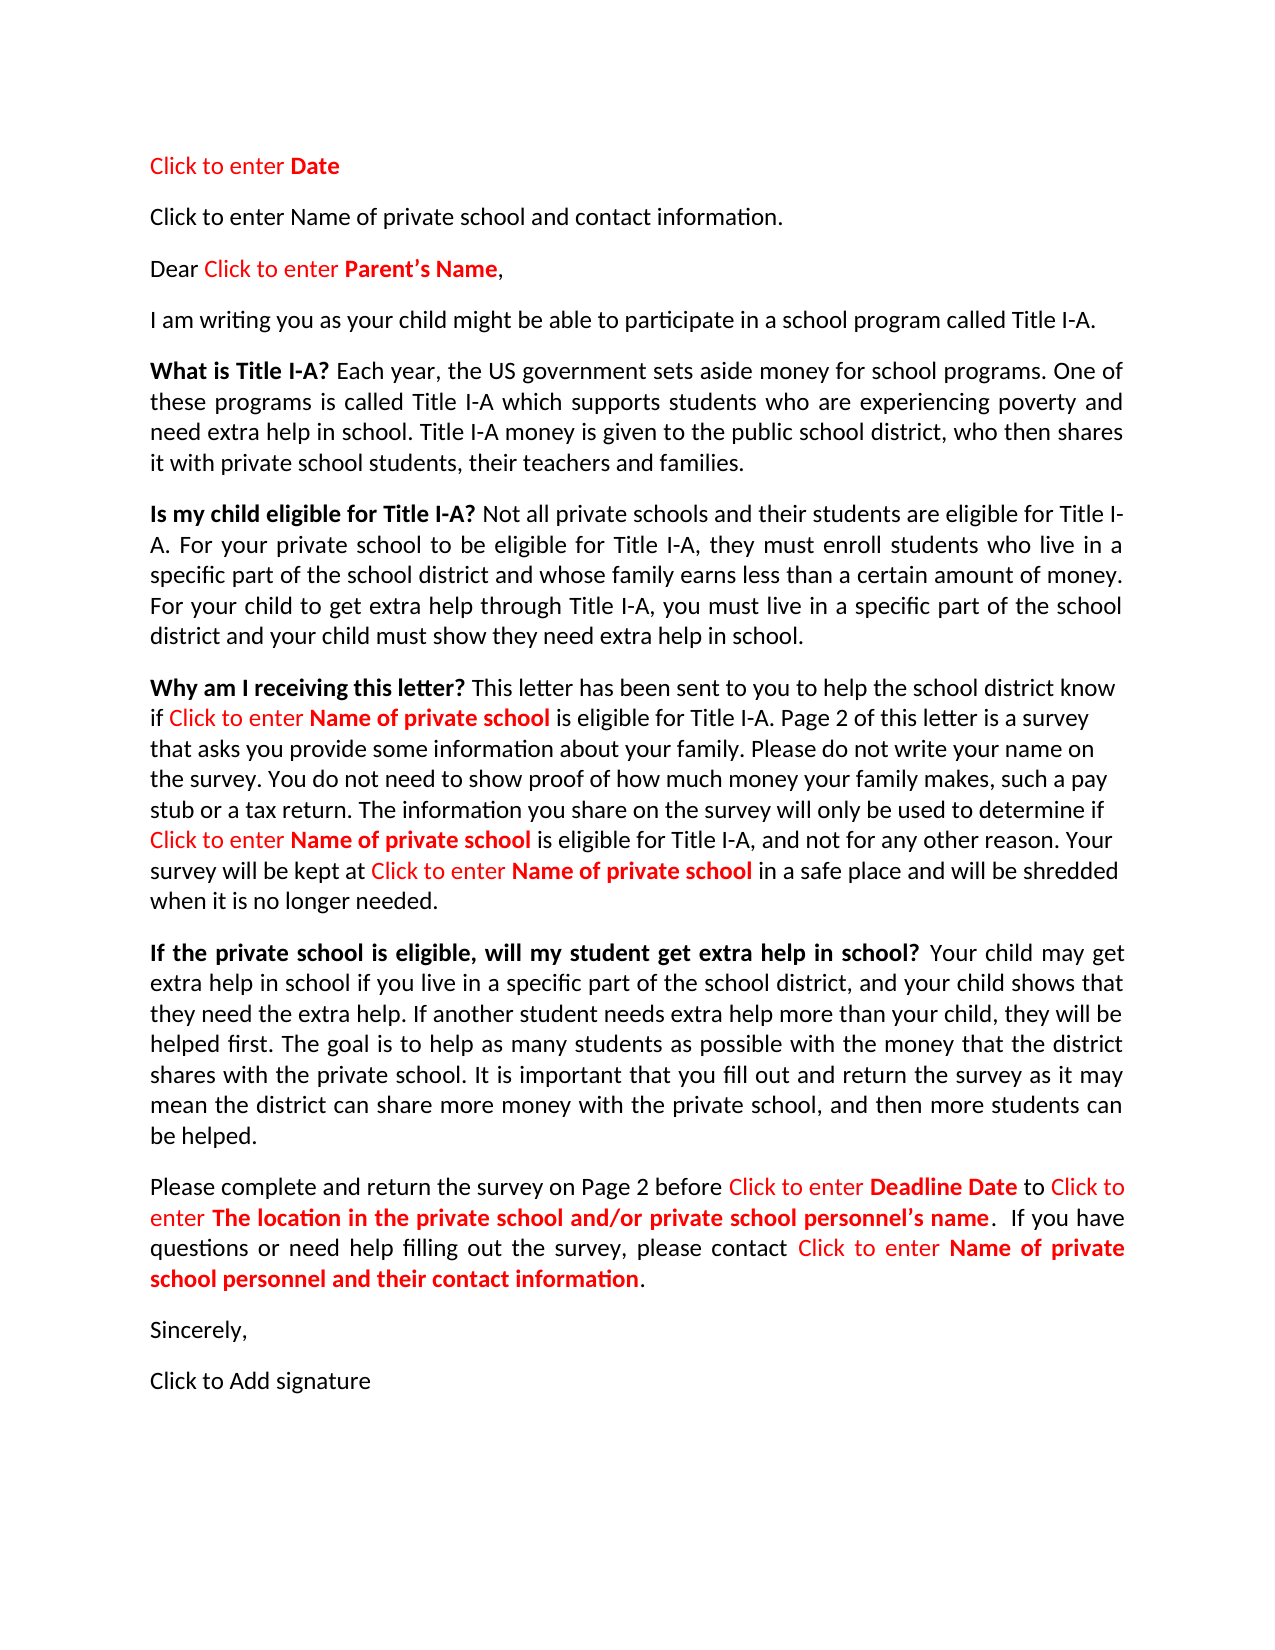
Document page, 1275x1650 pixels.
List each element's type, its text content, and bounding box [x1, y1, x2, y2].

text Is my child eligible for Title I-A? Not all private schools and their students are eligible for Title I-A. For your private school to be eligible for Title I-A, they must enroll students who live in a specific part of the school district and whose family earns less than a certain amount of money. For your child to get extra help through Title I-A, you must live in a specific part of the school district and your child must show they need extra help in school. [150, 498, 1125, 651]
text Dear , [150, 253, 1125, 283]
text If the private school is eligible, will my student get extra help in school? Your child may get extra help in school if you live in a specific part of the school district, and your child shows that they need the extra help. If another student needs extra help more than your child, they will be helped first. The goal is to help as many students as possible with the money that the district shares with the private school. It is important that you fill out and return the survey as it may mean the district can share more money with the private school, and then more students can be helped. [150, 937, 1125, 1150]
text I am writing you as your child might be able to participate in a school program called Title I-A. [150, 304, 1125, 334]
text Why am I receiving this letter? This letter has been sent to you to help the school district know if is eligible for Title I-A. Page 2 of this letter is a survey that asks you provide some information about your family. Please do not write your name on the survey. You do not need to show proof of how much money your family makes, such a pay stub or a tax return. The information you share on the survey will only be used to determine if is eligible for Title I-A, and not for any other reason. Your survey will be kept at in a safe place and will be shredded when it is no longer needed. [150, 672, 1125, 916]
text Please complete and return the survey on Page 2 before to . If you have questions or need help filling out the survey, please contact . [150, 1171, 1125, 1293]
text Sincerely, [150, 1314, 1125, 1345]
text What is Title I-A? Each year, the US government sets aside money for school programs. One of these programs is called Title I-A which supports students who are experiencing poverty and need extra help in school. Title I-A money is given to the public school district, who then shares it with private school students, their teachers and families. [150, 355, 1125, 477]
